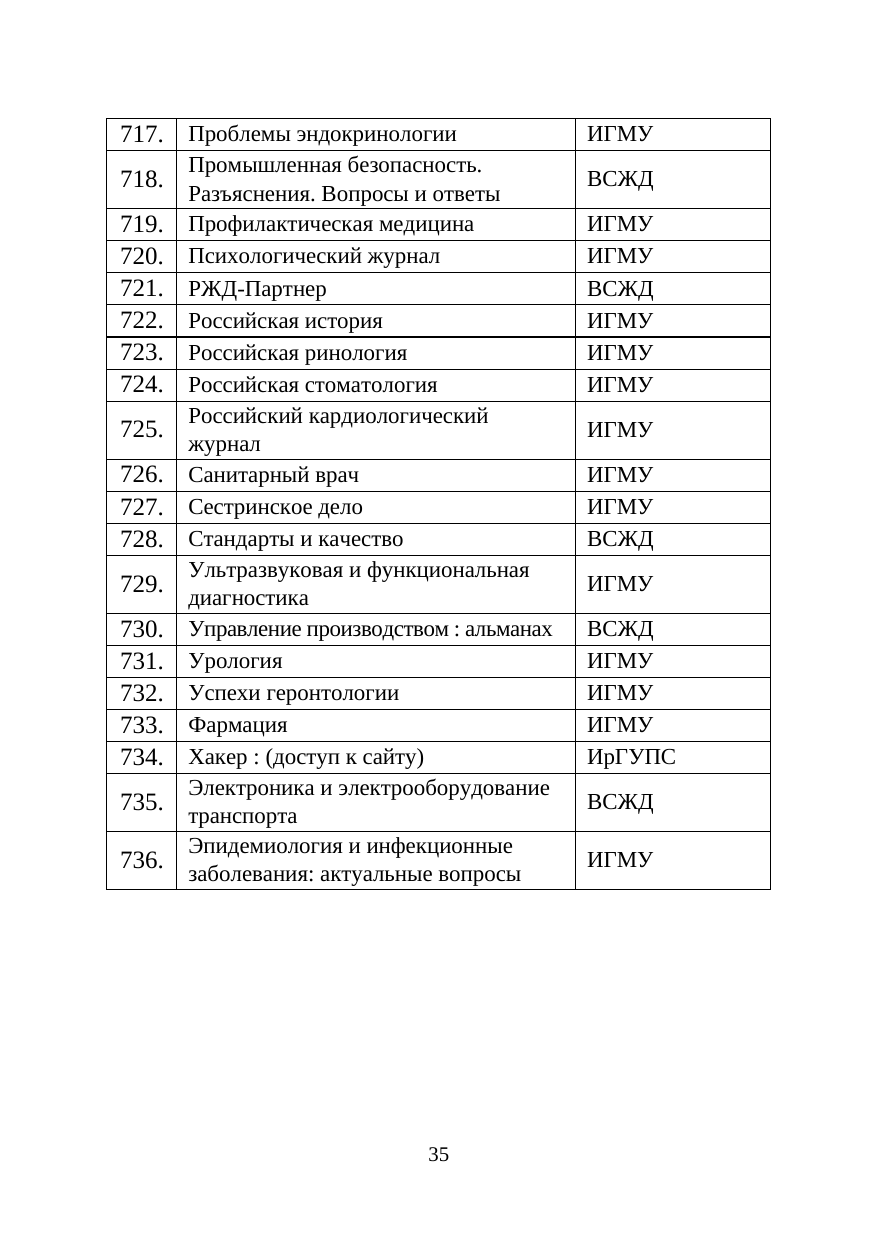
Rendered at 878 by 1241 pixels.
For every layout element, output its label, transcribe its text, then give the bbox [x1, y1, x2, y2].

table_cell 725. [107, 402, 176, 458]
table_cell Стандарты и качество [177, 524, 575, 555]
table_cell 731. [107, 646, 176, 677]
table_cell ИГМУ [576, 402, 770, 458]
table_cell Сестринское дело [177, 492, 575, 523]
table_cell 724. [107, 370, 176, 401]
table_cell Фармация [177, 710, 575, 741]
table_cell 736. [107, 832, 176, 889]
table_cell ИГМУ [576, 209, 770, 240]
table_cell РЖД-Партнер [177, 273, 575, 304]
table_cell 726. [107, 460, 176, 491]
table_cell Российская стоматология [177, 370, 575, 401]
table_cell ВСЖД [576, 774, 770, 831]
table_cell ИГМУ [576, 241, 770, 272]
table_cell Хакер : (доступ к сайту) [177, 742, 575, 773]
table_cell 735. [107, 774, 176, 831]
table_cell Психологический журнал [177, 241, 575, 272]
table_cell ИГМУ [576, 556, 770, 613]
table_cell ИГМУ [576, 119, 770, 150]
table_cell Санитарный врач [177, 460, 575, 491]
table_cell ИГМУ [576, 678, 770, 709]
table_cell ВСЖД [576, 151, 770, 208]
table_cell Успехи геронтологии [177, 678, 575, 709]
table_cell 728. [107, 524, 176, 555]
table_cell 732. [107, 678, 176, 709]
table_cell Промышленная безопасность. Разъяснения. Вопросы и ответы [177, 151, 575, 208]
table_cell Российская ринология [177, 338, 575, 368]
table_cell ВСЖД [576, 273, 770, 304]
table_cell 733. [107, 710, 176, 741]
table_cell ИГМУ [576, 492, 770, 523]
table_cell Урология [177, 646, 575, 677]
table_cell Российский кардиологический журнал [177, 402, 575, 458]
table_cell Эпидемиология и инфекционные заболевания: актуальные вопросы [177, 832, 575, 889]
table_cell 729. [107, 556, 176, 613]
table_cell 722. [107, 305, 176, 336]
table_cell ВСЖД [576, 614, 770, 645]
table_cell 719. [107, 209, 176, 240]
table_cell Ультразвуковая и функциональная диагностика [177, 556, 575, 613]
table_cell ИГМУ [576, 370, 770, 401]
table_cell ИГМУ [576, 305, 770, 336]
table_cell 727. [107, 492, 176, 523]
table_cell 734. [107, 742, 176, 773]
table_cell 721. [107, 273, 176, 304]
table_cell 720. [107, 241, 176, 272]
table_cell ВСЖД [576, 524, 770, 555]
table_cell Управление производством : альманах [177, 614, 575, 645]
table_cell 718. [107, 151, 176, 208]
table_cell ИрГУПС [576, 742, 770, 773]
table_cell 717. [107, 119, 176, 150]
table_cell ИГМУ [576, 646, 770, 677]
table_cell 730. [107, 614, 176, 645]
table_cell Российская история [177, 305, 575, 336]
table_cell 723. [107, 338, 176, 368]
table_cell ИГМУ [576, 710, 770, 741]
table_cell ИГМУ [576, 460, 770, 491]
table_cell Профилактическая медицина [177, 209, 575, 240]
table_cell Проблемы эндокринологии [177, 119, 575, 150]
table_cell ИГМУ [576, 832, 770, 889]
table_cell ИГМУ [576, 338, 770, 368]
table_cell Электроника и электрооборудование транспорта [177, 774, 575, 831]
